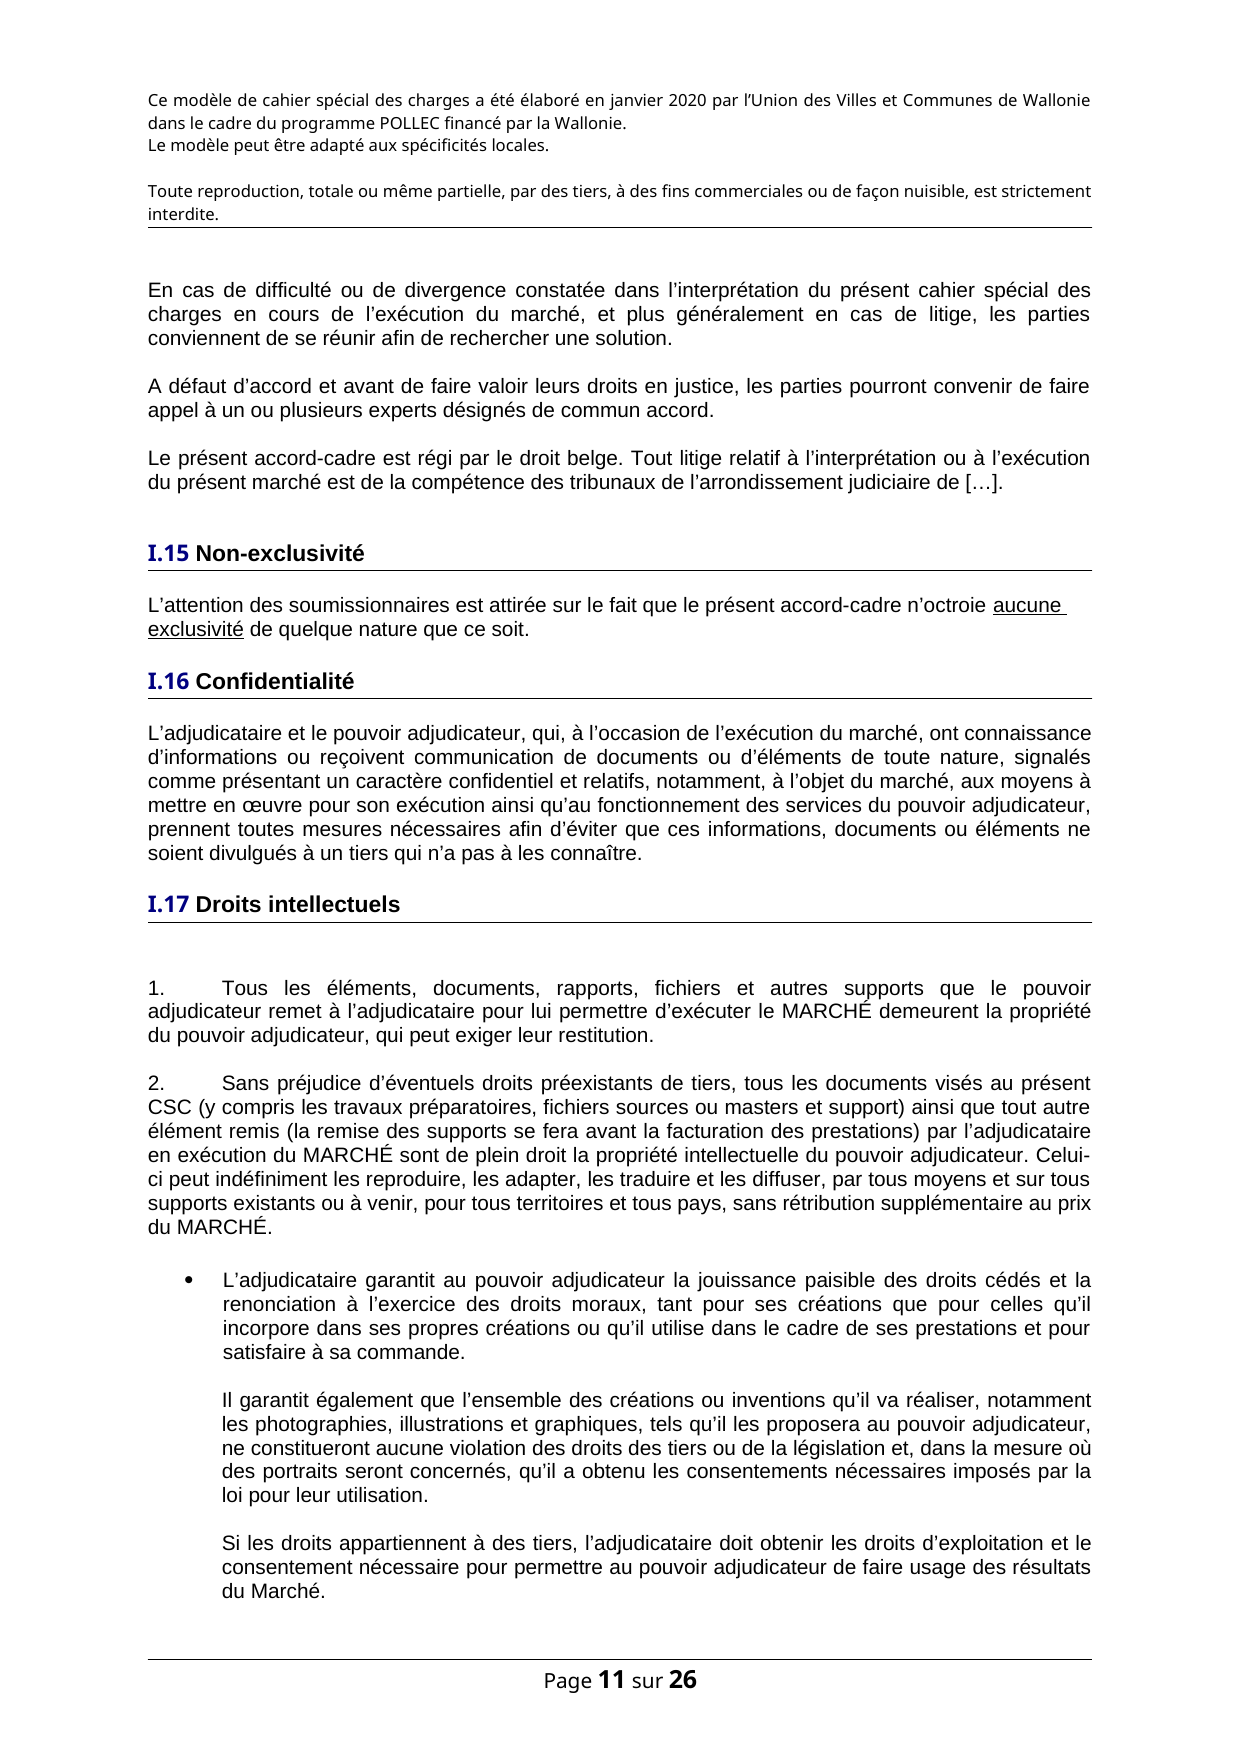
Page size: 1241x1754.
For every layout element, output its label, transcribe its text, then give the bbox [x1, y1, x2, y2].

text Le présent accord-cadre est régi par le droit belge. Tout litige relatif à l’interprétation ou à l’exécution du présent marché est de la compétence des tribunaux de l’arrondissement judiciaire de […]. [148, 446, 1092, 494]
text L’adjudicataire et le pouvoir adjudicateur, qui, à l’occasion de l’exécution du marché, ont connaissance d’informations ou reçoivent communication de documents ou d’éléments de toute nature, signalés comme présentant un caractère confidentiel et relatifs, notamment, à l’objet du marché, aux moyens à mettre en œuvre pour son exécution ainsi qu’au fonctionnement des services du pouvoir adjudicateur, prennent toutes mesures nécessaires afin d’éviter que ces informations, documents ou éléments ne soient divulgués à un tiers qui n’a pas à les connaître. [148, 721, 1092, 864]
text En cas de difficulté ou de divergence constatée dans l’interprétation du présent cahier spécial des charges en cours de l’exécution du marché, et plus généralement en cas de litige, les parties conviennent de se réunir afin de rechercher une solution. [148, 278, 1092, 350]
subtitle Confidentialité [148, 664, 1092, 698]
subtitle Non-exclusivité [148, 537, 1092, 570]
text L’attention des soumissionnaires est attirée sur le fait que le présent accord-cadre n’octroie aucune exclusivité de quelque nature que ce soit. [148, 593, 1092, 641]
text 1. Tous les éléments, documents, rapports, fichiers et autres supports que le pouvoir adjudicateur remet à l’adjudicataire pour lui permettre d’exécuter le MARCHÉ demeurent la propriété du pouvoir adjudicateur, qui peut exiger leur restitution. [148, 975, 1092, 1047]
subtitle Droits intellectuels [148, 888, 1092, 922]
text Si les droits appartiennent à des tiers, l’adjudicataire doit obtenir les droits d’exploitation et le consentement nécessaire pour permettre au pouvoir adjudicateur de faire usage des résultats du Marché. [222, 1531, 1092, 1603]
list L’adjudicataire garantit au pouvoir adjudicateur la jouissance paisible des droits cédés et la renonciation à l’exercice des droits moraux, tant pour ses créations que pour celles qu’il incorpore dans ses propres créations ou qu’il utilise dans le cadre de ses prestations et pour satisfaire à sa commande. [185, 1268, 1092, 1363]
text 2. Sans préjudice d’éventuels droits préexistants de tiers, tous les documents visés au présent CSC (y compris les travaux préparatoires, fichiers sources ou masters et support) ainsi que tout autre élément remis (la remise des supports se fera avant la facturation des prestations) par l’adjudicataire en exécution du MARCHÉ sont de plein droit la propriété intellectuelle du pouvoir adjudicateur. Celui-ci peut indéfiniment les reproduire, les adapter, les traduire et les diffuser, par tous moyens et sur tous supports existants ou à venir, pour tous territoires et tous pays, sans rétribution supplémentaire au prix du MARCHÉ. [148, 1071, 1092, 1239]
text Il garantit également que l’ensemble des créations ou inventions qu’il va réaliser, notamment les photographies, illustrations et graphiques, tels qu’il les proposera au pouvoir adjudicateur, ne constitueront aucune violation des droits des tiers ou de la législation et, dans la mesure où des portraits seront concernés, qu’il a obtenu les consentements nécessaires imposés par la loi pour leur utilisation. [222, 1387, 1092, 1507]
text A défaut d’accord et avant de faire valoir leurs droits en justice, les parties pourront convenir de faire appel à un ou plusieurs experts désignés de commun accord. [148, 374, 1092, 422]
